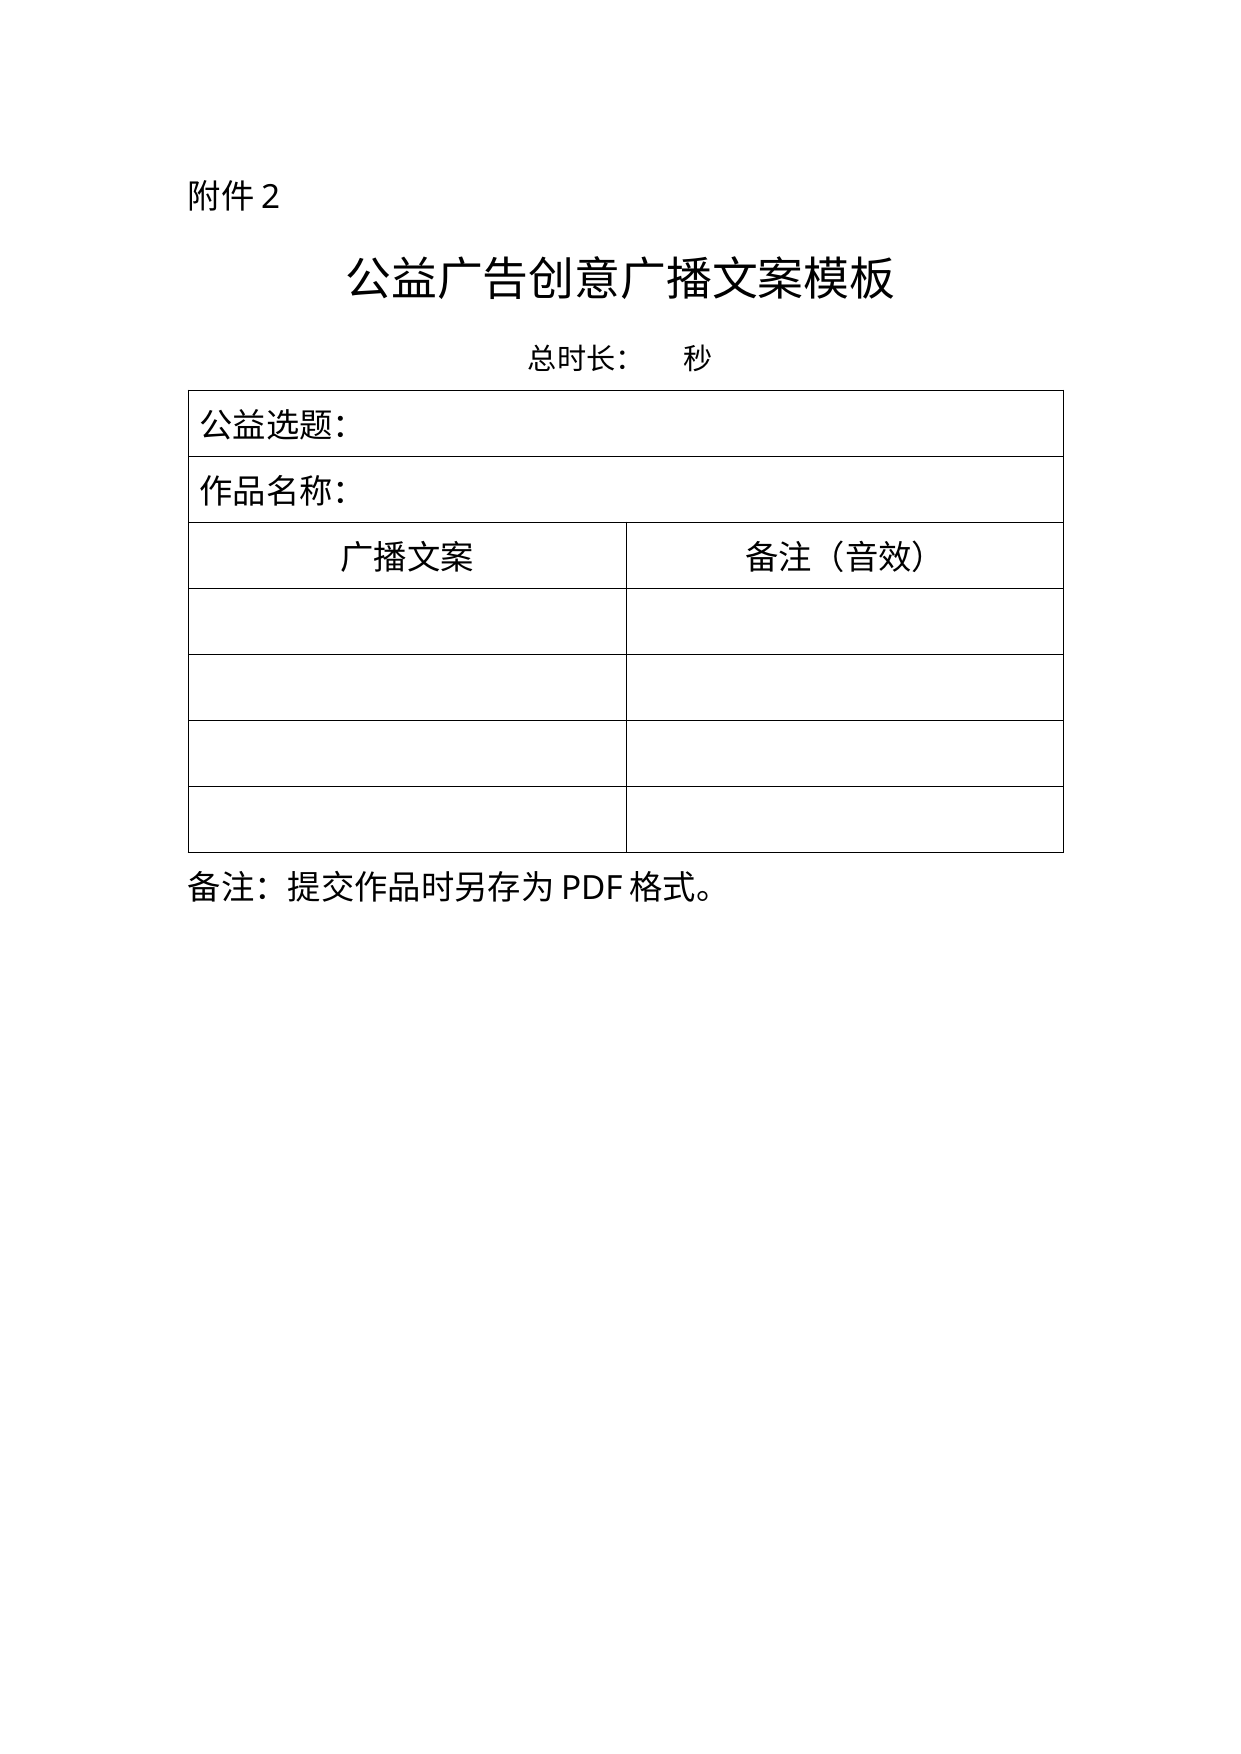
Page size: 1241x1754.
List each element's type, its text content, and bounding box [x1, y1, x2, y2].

table_cell 备注（音效） [627, 523, 1063, 588]
text 公益广告创意广播文案模板 [187, 227, 1053, 324]
table_cell [627, 589, 1063, 654]
table_cell [189, 589, 626, 654]
text 备注：提交作品时另存为PDF格式。 [187, 853, 1053, 918]
table_cell [627, 721, 1063, 786]
table_cell [189, 721, 626, 786]
text 总时长： 秒 [187, 324, 1053, 389]
text 附件2 [187, 162, 1053, 227]
table_cell [189, 787, 626, 852]
table_header 公益选题： [189, 391, 1063, 456]
table_cell [627, 787, 1063, 852]
table_cell 广播文案 [189, 523, 626, 588]
table_cell [627, 655, 1063, 720]
table_cell [189, 655, 626, 720]
table_cell 作品名称： [189, 457, 1063, 522]
